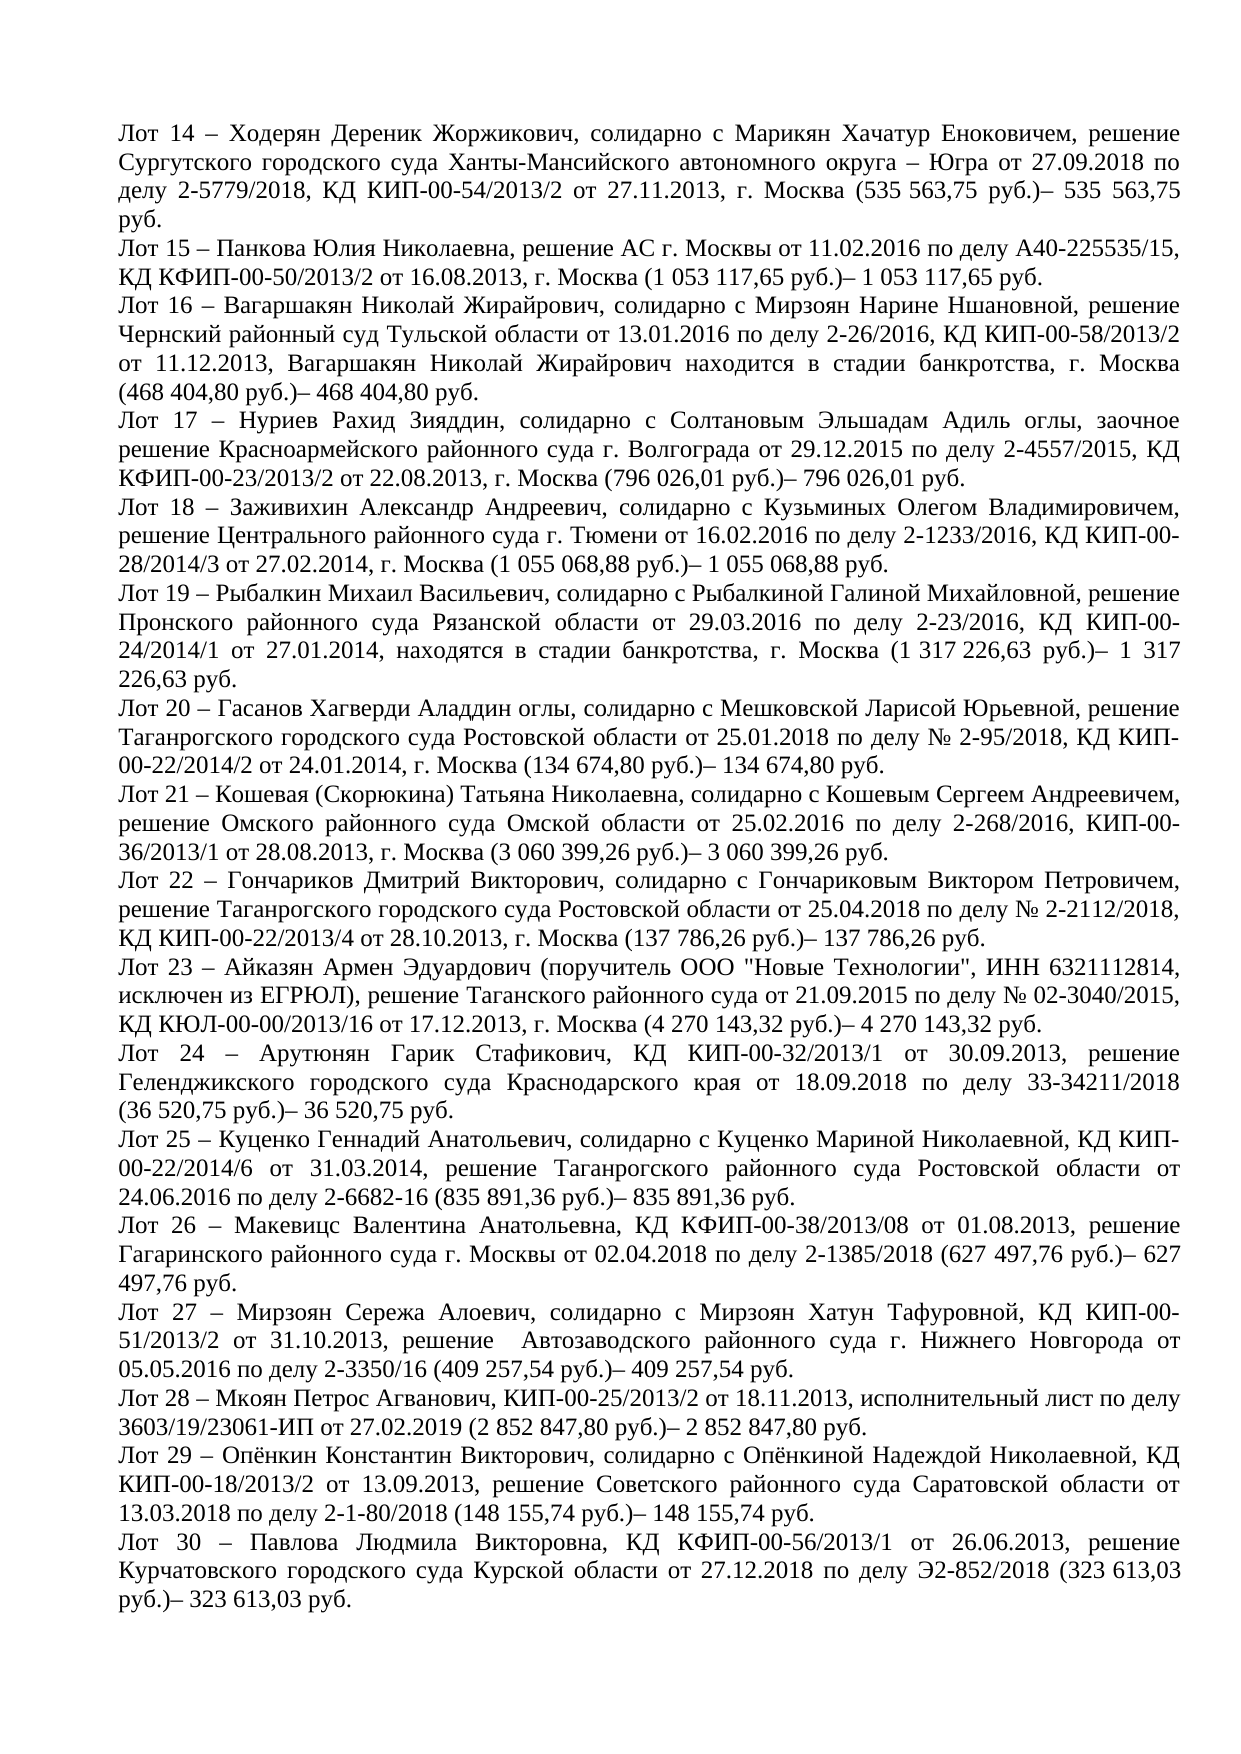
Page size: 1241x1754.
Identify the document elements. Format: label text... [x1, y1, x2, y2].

text Лот 18 – Заживихин Александр Андреевич, солидарно с Кузьминых Олегом Владимировичем, решение Центрального районного суда г. Тюмени от 16.02.2016 по делу 2-1233/2016, КД КИП-00-28/2014/3 от 27.02.2014, г. Москва (1 055 068,88 руб.)– 1 055 068,88 руб. [118, 492, 1181, 578]
text Лот 28 – Мкоян Петрос Агванович, КИП-00-25/2013/2 от 18.11.2013, исполнительный лист по делу 3603/19/23061-ИП от 27.02.2019 (2 852 847,80 руб.)– 2 852 847,80 руб. [118, 1383, 1181, 1441]
text Лот 26 – Макевицс Валентина Анатольевна, КД КФИП-00-38/2013/08 от 01.08.2013, решение Гагаринского районного суда г. Москвы от 02.04.2018 по делу 2-1385/2018 (627 497,76 руб.)– 627 497,76 руб. [118, 1211, 1181, 1297]
text Лот 17 – Нуриев Рахид Зияддин, солидарно с Солтановым Эльшадам Адиль оглы, заочное решение Красноармейского районного суда г. Волгограда от 29.12.2015 по делу 2-4557/2015, КД КФИП-00-23/2013/2 от 22.08.2013, г. Москва (796 026,01 руб.)– 796 026,01 руб. [118, 406, 1181, 492]
text Лот 22 – Гончариков Дмитрий Викторович, солидарно с Гончариковым Виктором Петровичем, решение Таганрогского городского суда Ростовской области от 25.04.2018 по делу № 2-2112/2018, КД КИП-00-22/2013/4 от 28.10.2013, г. Москва (137 786,26 руб.)– 137 786,26 руб. [118, 866, 1181, 952]
text Лот 30 – Павлова Людмила Викторовна, КД КФИП-00-56/2013/1 от 26.06.2013, решение Курчатовского городского суда Курской области от 27.12.2018 по делу Э2-852/2018 (323 613,03 руб.)– 323 613,03 руб. [118, 1527, 1181, 1613]
text Лот 20 – Гасанов Хагверди Аладдин оглы, солидарно с Мешковской Ларисой Юрьевной, решение Таганрогского городского суда Ростовской области от 25.01.2018 по делу № 2-95/2018, КД КИП-00-22/2014/2 от 24.01.2014, г. Москва (134 674,80 руб.)– 134 674,80 руб. [118, 693, 1181, 779]
text Лот 29 – Опёнкин Константин Викторович, солидарно с Опёнкиной Надеждой Николаевной, КД КИП-00-18/2013/2 от 13.09.2013, решение Советского районного суда Саратовской области от 13.03.2018 по делу 2-1-80/2018 (148 155,74 руб.)– 148 155,74 руб. [118, 1441, 1181, 1527]
text Лот 16 – Вагаршакян Николай Жирайрович, солидарно с Мирзоян Нарине Ншановной, решение Чернский районный суд Тульской области от 13.01.2016 по делу 2-26/2016, КД КИП-00-58/2013/2 от 11.12.2013, Вагаршакян Николай Жирайрович находится в стадии банкротства, г. Москва (468 404,80 руб.)– 468 404,80 руб. [118, 291, 1181, 406]
text Лот 21 – Кошевая (Скорюкина) Татьяна Николаевна, солидарно с Кошевым Сергеем Андреевичем, решение Омского районного суда Омской области от 25.02.2016 по делу 2-268/2016, КИП-00-36/2013/1 от 28.08.2013, г. Москва (3 060 399,26 руб.)– 3 060 399,26 руб. [118, 779, 1181, 866]
text Лот 15 – Панкова Юлия Николаевна, решение АС г. Москвы от 11.02.2016 по делу А40-225535/15, КД КФИП-00-50/2013/2 от 16.08.2013, г. Москва (1 053 117,65 руб.)– 1 053 117,65 руб. [118, 233, 1181, 291]
text Лот 23 – Айказян Армен Эдуардович (поручитель ООО "Новые Технологии", ИНН 6321112814, исключен из ЕГРЮЛ), решение Таганского районного суда от 21.09.2015 по делу № 02-3040/2015, КД КЮЛ-00-00/2013/16 от 17.12.2013, г. Москва (4 270 143,32 руб.)– 4 270 143,32 руб. [118, 952, 1181, 1038]
text Лот 27 – Мирзоян Сережа Алоевич, солидарно с Мирзоян Хатун Тафуровной, КД КИП-00-51/2013/2 от 31.10.2013, решение Автозаводского районного суда г. Нижнего Новгорода от 05.05.2016 по делу 2-3350/16 (409 257,54 руб.)– 409 257,54 руб. [118, 1297, 1181, 1383]
text Лот 14 – Ходерян Дереник Жоржикович, солидарно с Марикян Хачатур Еноковичем, решение Сургутского городского суда Ханты-Мансийского автономного округа – Югра от 27.09.2018 по делу 2-5779/2018, КД КИП-00-54/2013/2 от 27.11.2013, г. Москва (535 563,75 руб.)– 535 563,75 руб. [118, 118, 1181, 233]
text Лот 25 – Куценко Геннадий Анатольевич, солидарно с Куценко Мариной Николаевной, КД КИП-00-22/2014/6 от 31.03.2014, решение Таганрогского районного суда Ростовской области от 24.06.2016 по делу 2-6682-16 (835 891,36 руб.)– 835 891,36 руб. [118, 1124, 1181, 1211]
text Лот 19 – Рыбалкин Михаил Васильевич, солидарно с Рыбалкиной Галиной Михайловной, решение Пронского районного суда Рязанской области от 29.03.2016 по делу 2-23/2016, КД КИП-00-24/2014/1 от 27.01.2014, находятся в стадии банкротства, г. Москва (1 317 226,63 руб.)– 1 317 226,63 руб. [118, 578, 1181, 693]
text Лот 24 – Арутюнян Гарик Стафикович, КД КИП-00-32/2013/1 от 30.09.2013, решение Геленджикского городского суда Краснодарского края от 18.09.2018 по делу 33-34211/2018 (36 520,75 руб.)– 36 520,75 руб. [118, 1038, 1181, 1124]
